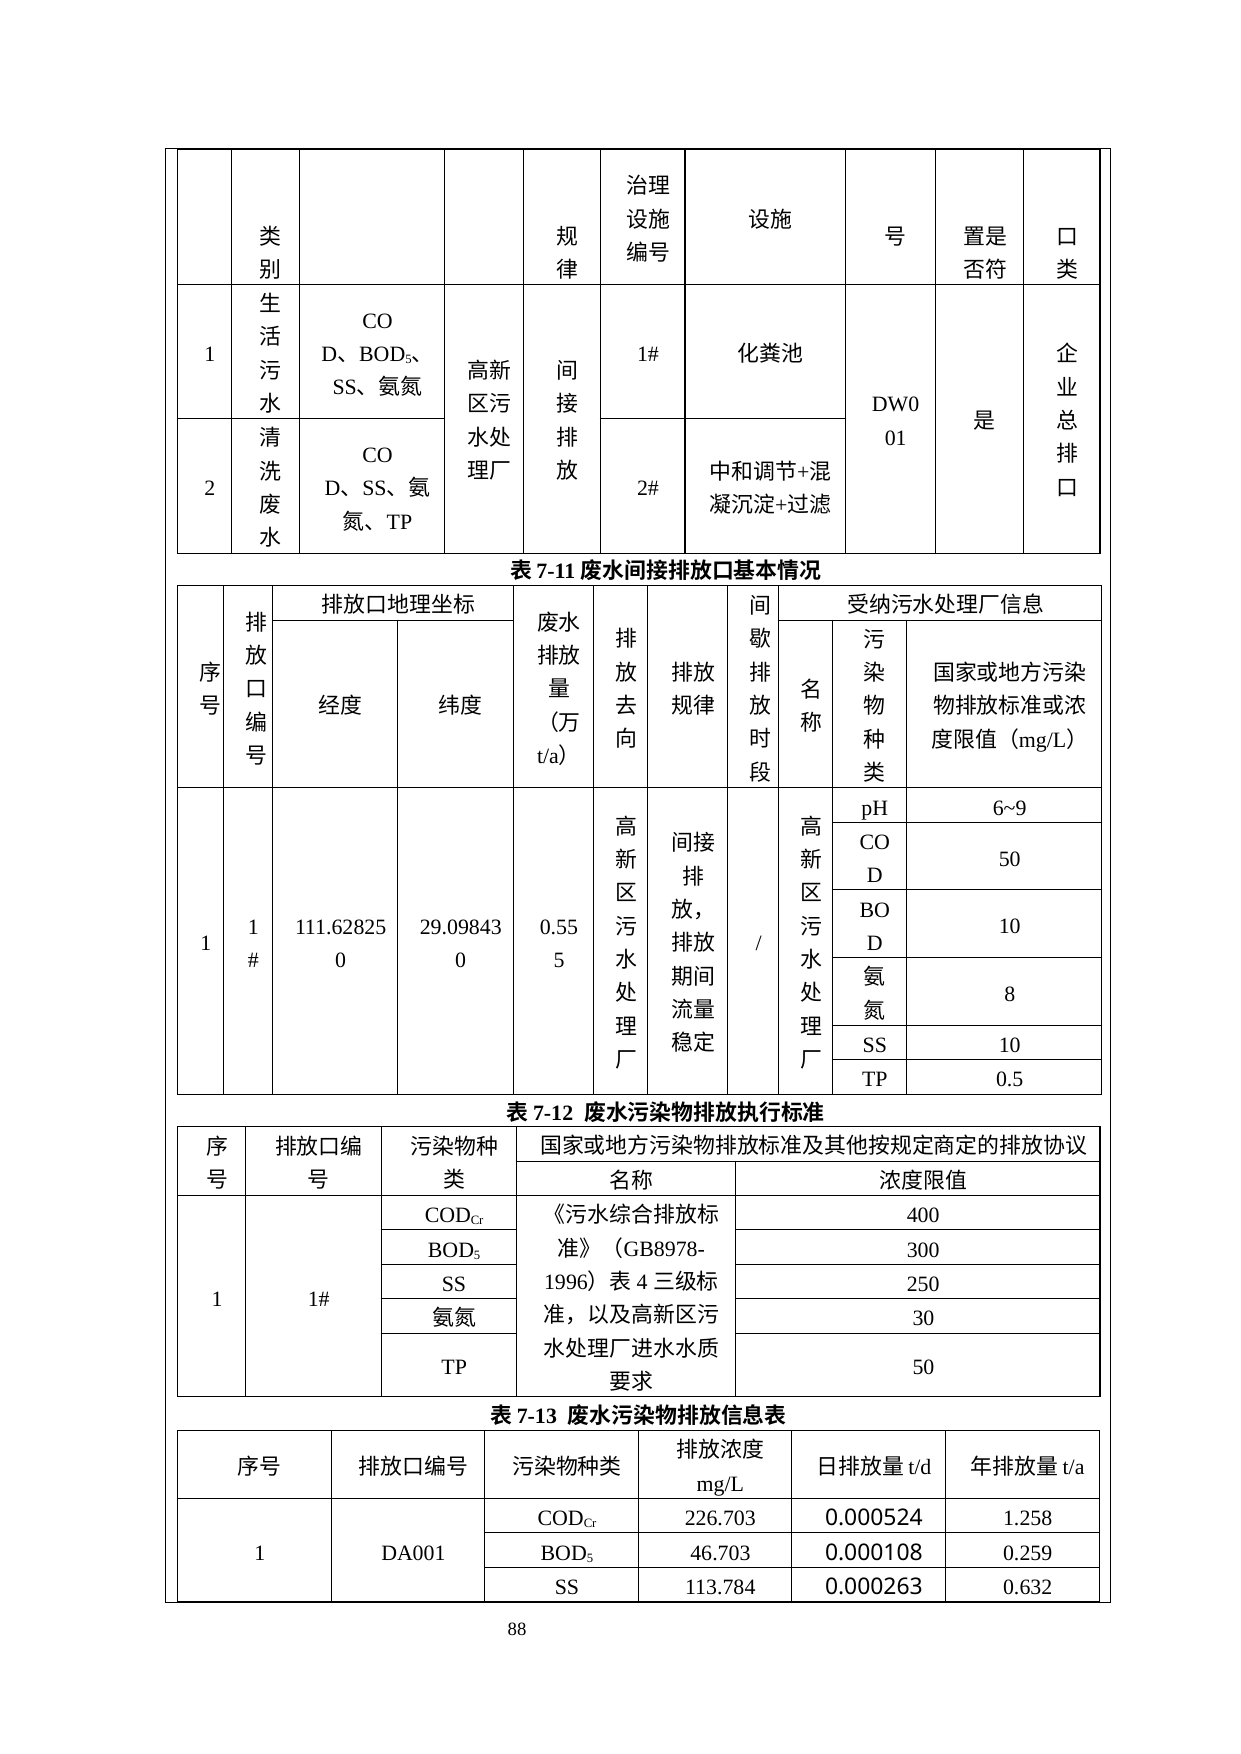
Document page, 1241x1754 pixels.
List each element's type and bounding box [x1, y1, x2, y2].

table_header [166, 149, 1110, 1602]
